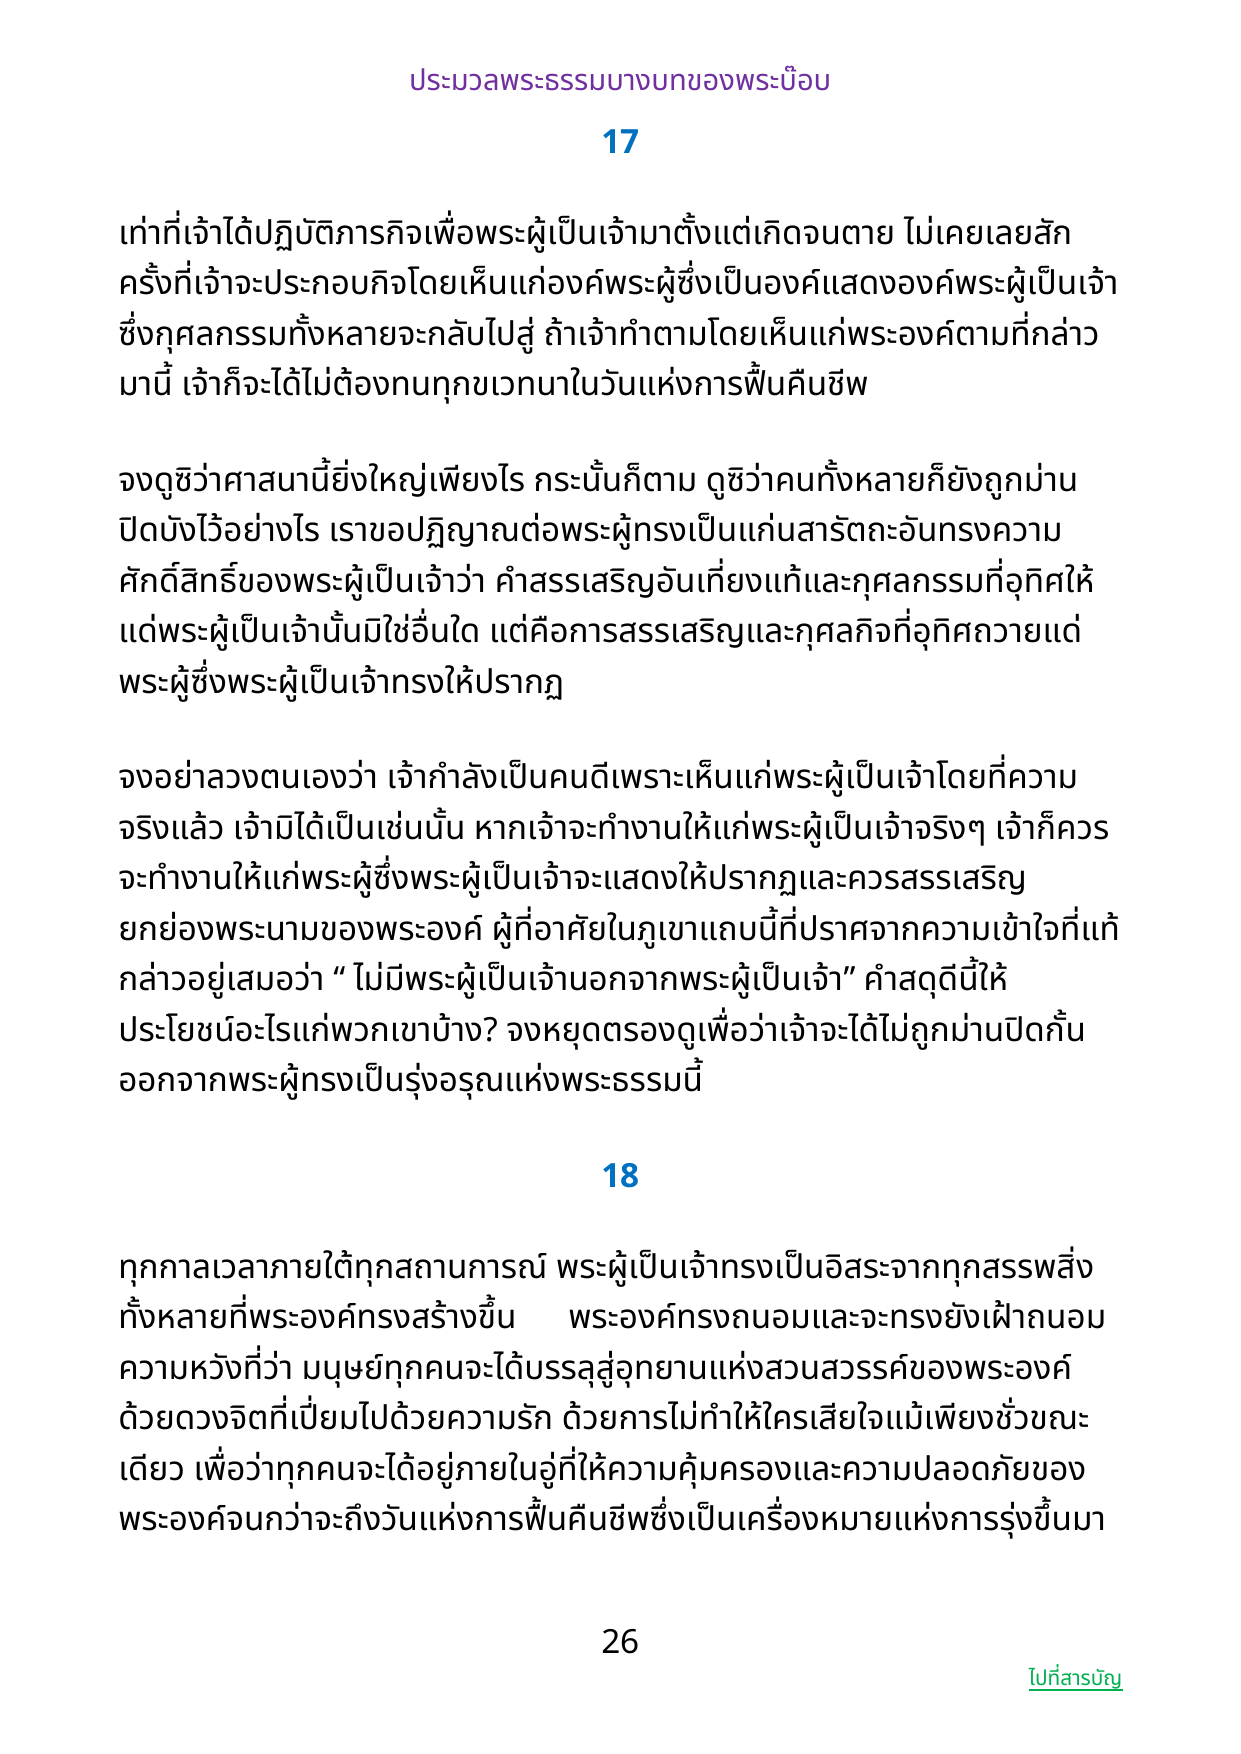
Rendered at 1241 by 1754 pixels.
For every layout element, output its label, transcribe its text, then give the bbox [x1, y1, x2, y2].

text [118, 1243, 1122, 1546]
text จงอย่าลวงตนเองว่า เจ้ากำลังเป็นคนดีเพราะเห็นแก่พระผู้เป็นเจ้าโดยที่ความจริงแล้ว เจ้ามิได้เป็นเช่นนั้น หากเจ้าจะทำงานให้แก่พระผู้เป็นเจ้าจริงๆ เจ้าก็ควรจะทำงานให้แก่พระผู้ซึ่งพระผู้เป็นเจ้าจะแสดงให้ปรากฏและควรสรรเสริญยกย่องพระนามของพระองค์ ผู้ที่อาศัยในภูเขาแถบนี้ที่ปราศจากความเข้าใจที่แท้กล่าวอยู่เสมอว่า “ ไม่มีพระผู้เป็นเจ้านอกจากพระผู้เป็นเจ้า” คำสดุดีนี้ให้ประโยชน์อะไรแก่พวกเขาบ้าง? จงหยุดตรองดูเพื่อว่าเจ้าจะได้ไม่ถูกม่านปิดกั้นออกจากพระผู้ทรงเป็นรุ่งอรุณแห่งพระธรรมนี้ [118, 753, 1122, 1107]
text เท่าที่เจ้าได้ปฏิบัติภารกิจเพื่อพระผู้เป็นเจ้ามาตั้งแต่เกิดจนตาย ไม่เคยเลยสักครั้งที่เจ้าจะประกอบกิจโดยเห็นแก่องค์พระผู้ซึ่งเป็นองค์แสดงองค์พระผู้เป็นเจ้าซึ่งกุศลกรรมทั้งหลายจะกลับไปสู่ ถ้าเจ้าทำตามโดยเห็นแก่พระองค์ตามที่กล่าวมานี้ เจ้าก็จะได้ไม่ต้องทนทุกขเวทนาในวันแห่งการฟื้นคืนชีพ [118, 209, 1122, 411]
text 18 [118, 1152, 1122, 1197]
text จงดูซิว่าศาสนานี้ยิ่งใหญ่เพียงไร กระนั้นก็ตาม ดูซิว่าคนทั้งหลายก็ยังถูกม่านปิดบังไว้อย่างไร เราขอปฏิญาณต่อพระผู้ทรงเป็นแก่นสารัตถะอันทรงความศักดิ์สิทธิ์ของพระผู้เป็นเจ้าว่า คำสรรเสริญอันเที่ยงแท้และกุศลกรรมที่อุทิศให้แด่พระผู้เป็นเจ้านั้นมิใช่อื่นใด แต่คือการสรรเสริญและกุศลกิจที่อุทิศถวายแด่พระผู้ซึ่งพระผู้เป็นเจ้าทรงให้ปรากฏ [118, 456, 1122, 708]
text 17 [118, 118, 1122, 163]
